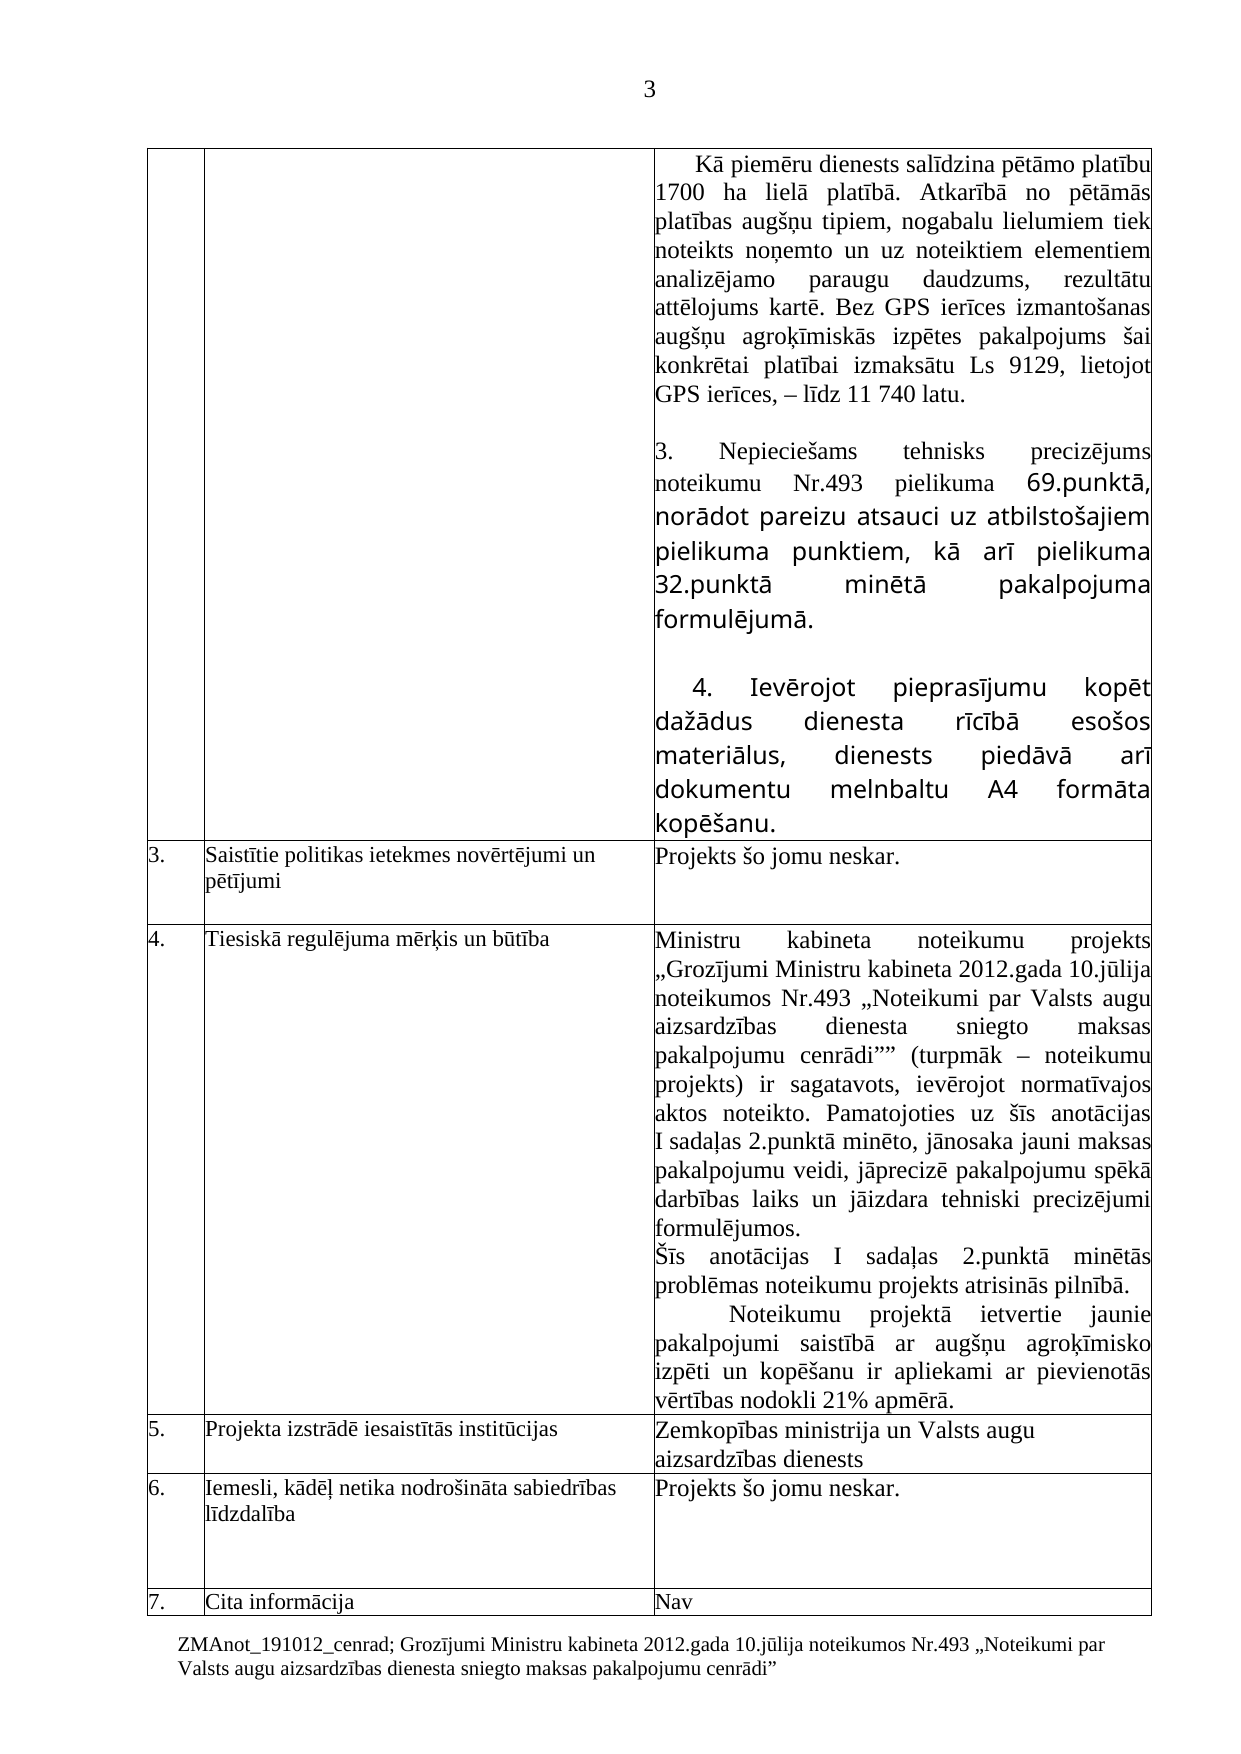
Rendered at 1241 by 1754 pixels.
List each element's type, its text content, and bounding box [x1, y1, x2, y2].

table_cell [205, 149, 654, 840]
table_cell 2. [148, 149, 204, 840]
table_cell Zemkopības ministrija un Valsts augu aizsardzības dienests [655, 1415, 1151, 1472]
table_cell 5. [148, 1415, 204, 1472]
table_cell Cita informācija [205, 1589, 654, 1615]
table_cell Projekta izstrādē iesaistītās institūcijas [205, 1415, 654, 1472]
table_cell Saistītie politikas ietekmes novērtējumi un pētījumi [205, 841, 654, 924]
table_cell 4. [148, 925, 204, 1414]
table_cell Iemesli, kādēļ netika nodrošināta sabiedrības līdzdalība [205, 1474, 654, 1587]
table_cell 6. [148, 1474, 204, 1587]
table_cell Nav [655, 1589, 1151, 1615]
table_cell Ministru kabineta noteikumu projekts „Grozījumi Ministru kabineta 2012.gada 10.jūlija noteikumos Nr.493 „Noteikumi par Valsts augu aizsardzības dienesta sniegto maksas pakalpojumu cenrādi”” (turpmāk – noteikumu projekts) ir sagatavots, ievērojot normatīvajos aktos noteikto. Pamatojoties uz šīs anotācijas I sadaļas 2.punktā minēto, jānosaka jauni maksas pakalpojumu veidi, jāprecizē pakalpojumu spēkā darbības laiks un jāizdara tehniski precizējumi formulējumos. Šīs anotācijas I sadaļas 2.punktā minētās problēmas noteikumu projekts atrisinās pilnībā. Noteikumu projektā ietvertie jaunie pakalpojumi saistībā ar augšņu agroķīmisko izpēti un kopēšanu ir apliekami ar pievienotās vērtības nodokli 21% apmērā. [655, 925, 1151, 1414]
table_cell Projekts šo jomu neskar. [655, 1474, 1151, 1587]
table_cell Projekts šo jomu neskar. [655, 841, 1151, 924]
table_cell Tiesiskā regulējuma mērķis un būtība [205, 925, 654, 1414]
table_cell 3. [148, 841, 204, 924]
table_cell 7. [148, 1589, 204, 1615]
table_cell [655, 149, 1151, 840]
